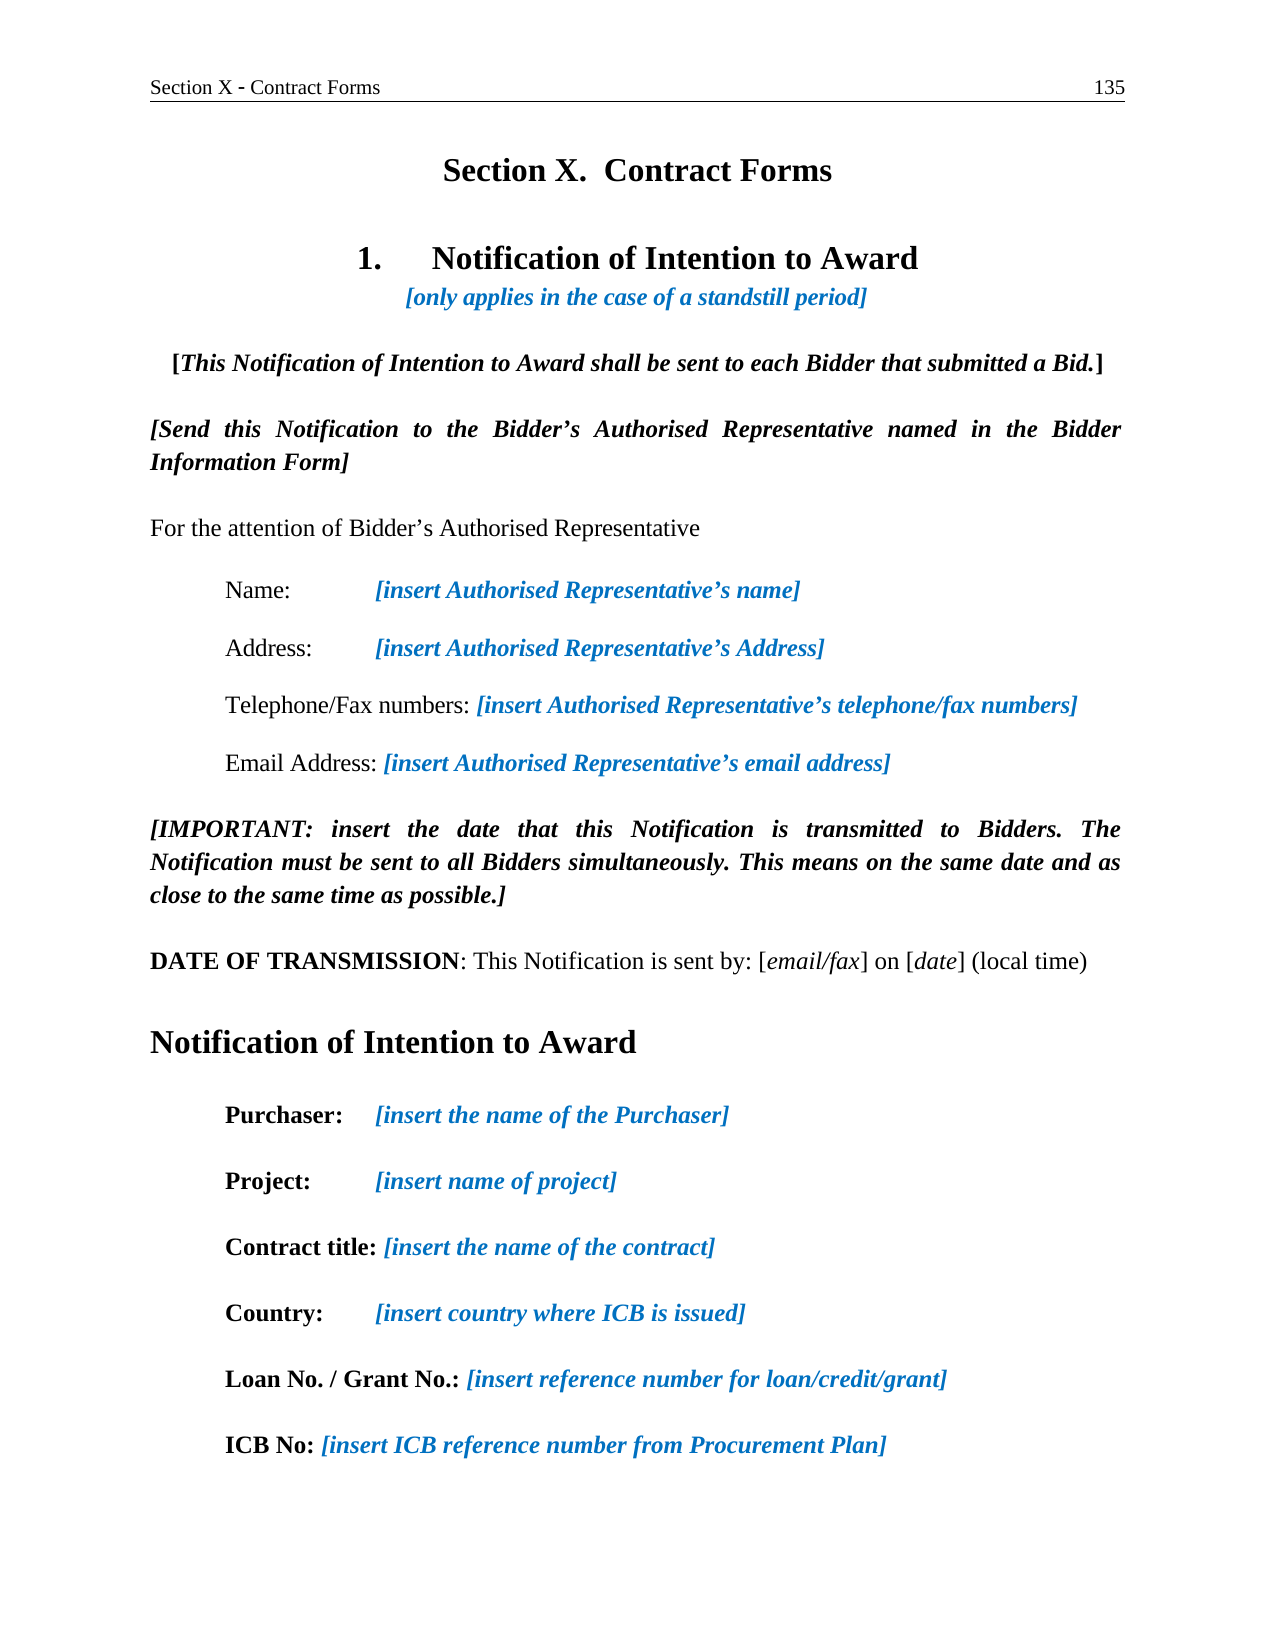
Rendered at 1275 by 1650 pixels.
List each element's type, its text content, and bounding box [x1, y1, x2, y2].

text Telephone/Fax numbers: [insert Authorised Representative’s telephone/fax numbers] [225, 690, 1125, 719]
text Project: [insert name of project] [225, 1166, 1125, 1195]
text Notification of Intention to Award [150, 1023, 1095, 1061]
text [This Notification of Intention to Award shall be sent to each Bidder that submitted a Bid.] [150, 348, 1125, 377]
text Contract title: [insert the name of the contract] [225, 1232, 1125, 1261]
text Email Address: [insert Authorised Representative’s email address] [225, 748, 1125, 776]
text Country: [insert country where ICB is issued] [225, 1298, 1181, 1327]
text [only applies in the case of a standstill period] [150, 282, 1125, 311]
text Name: [insert Authorised Representative’s name] [225, 575, 1125, 604]
text DATE OF TRANSMISSION: This Notification is sent by: [email/fax] on [date] (local time) [150, 946, 1125, 974]
text Purchaser: [insert the name of the Purchaser] [225, 1100, 1125, 1129]
text Loan No. / Grant No.: [insert reference number for loan/credit/grant] [225, 1364, 1125, 1393]
text [Send this Notification to the Bidder’s Authorised Representative named in the Bidder Information Form] [150, 414, 1125, 476]
subtitle Notification of Intention to Award [150, 238, 1125, 276]
text Address: [insert Authorised Representative’s Address] [225, 633, 1125, 661]
text For the attention of Bidder’s Authorised Representative [150, 513, 1125, 542]
subtitle Section X. Contract Forms [150, 150, 1125, 188]
text ICB No: [insert ICB reference number from Procurement Plan] [225, 1430, 1125, 1459]
text [IMPORTANT: insert the date that this Notification is transmitted to Bidders. The Notification must be sent to all Bidders simultaneously. This means on the same date and as close to the same time as possible.] [150, 814, 1125, 908]
